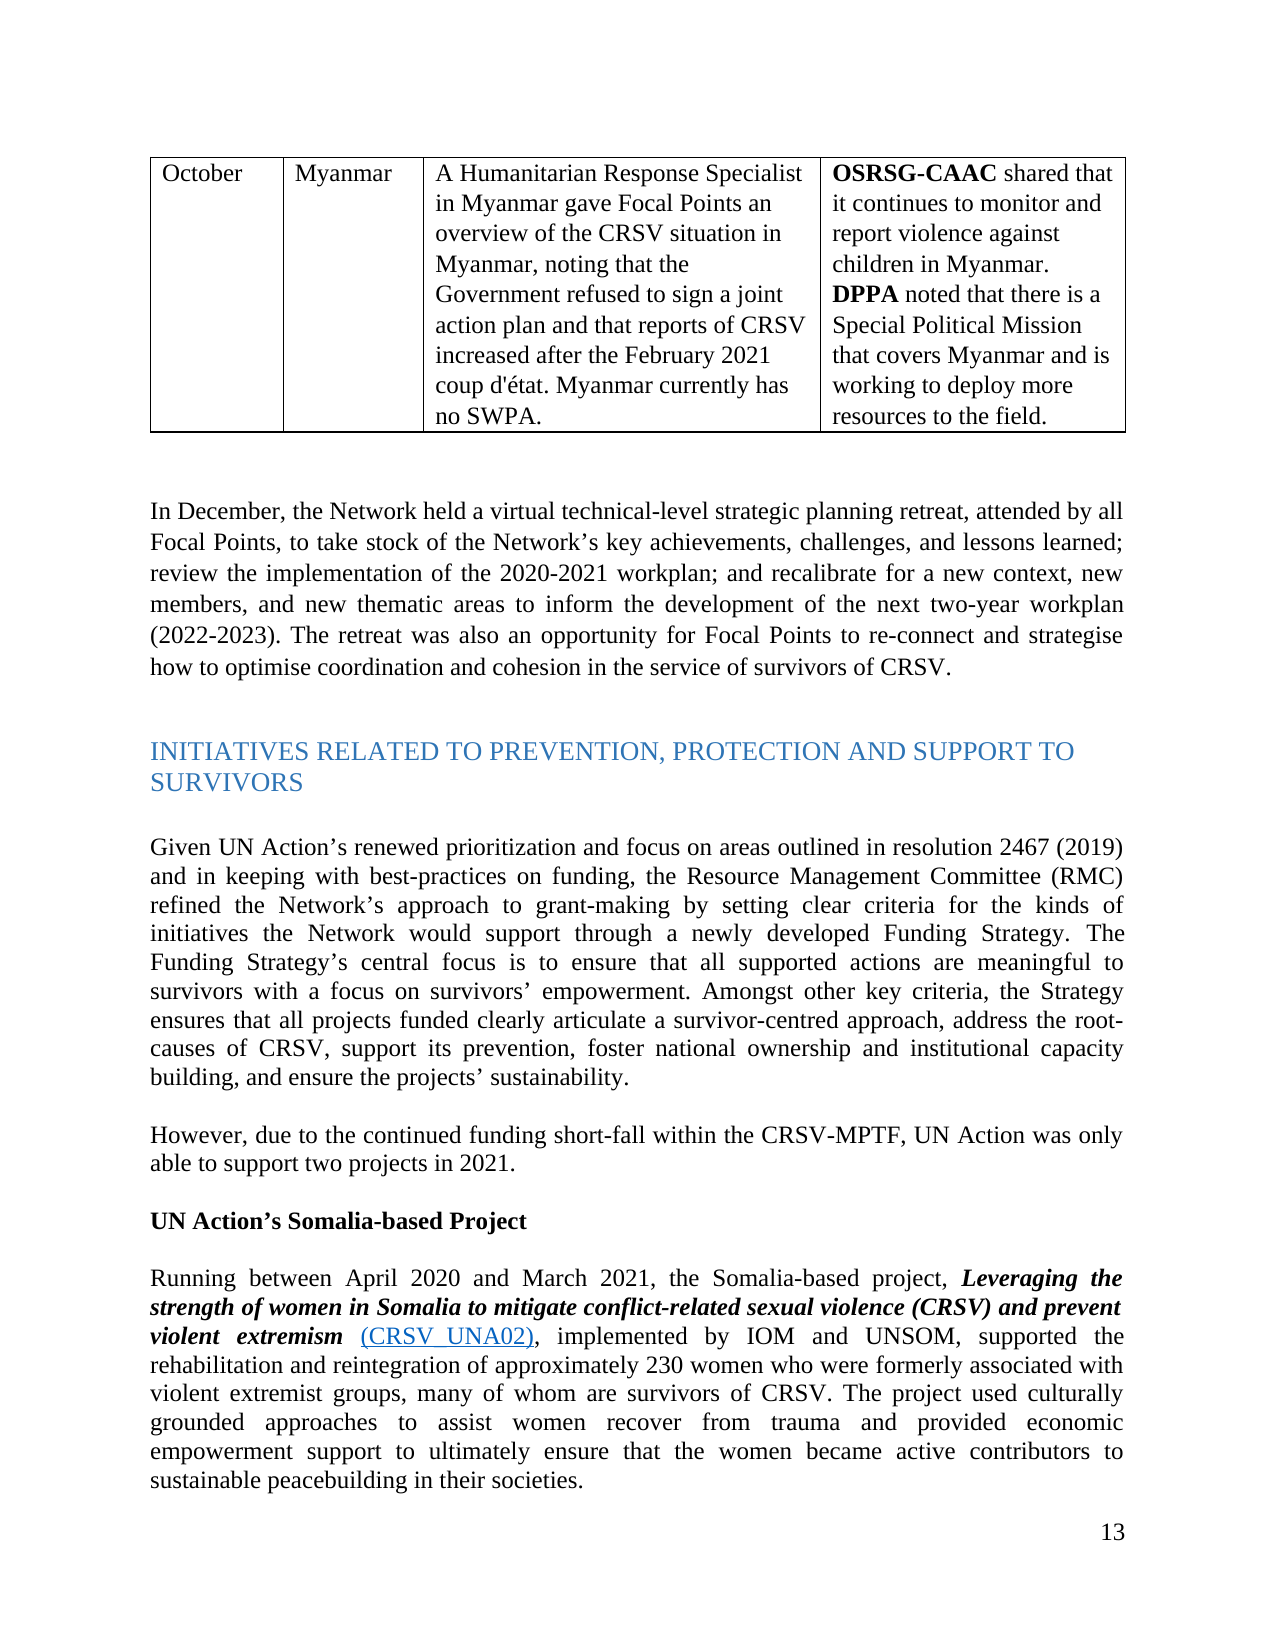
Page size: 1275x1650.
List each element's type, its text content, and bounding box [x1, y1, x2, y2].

table_cell October [151, 158, 283, 431]
table_cell A Humanitarian Response Specialist in Myanmar gave Focal Points an overview of the CRSV situation in Myanmar, noting that the Government refused to sign a joint action plan and that reports of CRSV increased after the February 2021 coup d'état. Myanmar currently has no SWPA. [424, 158, 820, 431]
text Running between April 2020 and March 2021, the Somalia-based project, Leveraging the strength of women in Somalia to mitigate conflict-related sexual violence (CRSV) and prevent violent extremism (CRSV_UNA02), implemented by IOM and UNSOM, supported the rehabilitation and reintegration of approximately 230 women who were formerly associated with violent extremist groups, many of whom are survivors of CRSV. The project used culturally grounded approaches to assist women recover from trauma and provided economic empowerment support to ultimately ensure that the women became active contributors to sustainable peacebuilding in their societies. [150, 1263, 1125, 1493]
text Given UN Action’s renewed prioritization and focus on areas outlined in resolution 2467 (2019) and in keeping with best-practices on funding, the Resource Management Committee (RMC) refined the Network’s approach to grant-making by setting clear criteria for the kinds of initiatives the Network would support through a newly developed Funding Strategy. The Funding Strategy’s central focus is to ensure that all supported actions are meaningful to survivors with a focus on survivors’ empowerment. Amongst other key criteria, the Strategy ensures that all projects funded clearly articulate a survivor-centred approach, address the root-causes of CRSV, support its prevention, foster national ownership and institutional capacity building, and ensure the projects’ sustainability. [150, 1005, 1125, 1091]
table_cell OSRSG-CAAC shared that it continues to monitor and report violence against children in Myanmar. DPPA noted that there is a Special Political Mission that covers Myanmar and is working to deploy more resources to the field. [821, 158, 1125, 431]
subtitle INITIATIVES RELATED TO PREVENTION, PROTECTION AND SUPPORT TO SURVIVORS [150, 735, 1125, 797]
text However, due to the continued funding short-fall within the CRSV-MPTF, UN Action was only able to support two projects in 2021. [150, 1120, 1125, 1177]
text Given UN Action’s renewed prioritization and focus on areas outlined in resolution 2467 (2019) and in keeping with best-practices on funding, the Resource Management Committee (RMC) refined the Network’s approach to grant-making by setting clear criteria for the kinds of initiatives the Network would support through a newly developed Funding Strategy. The Funding Strategy’s central focus is to ensure that all supported actions are meaningful to survivors with a focus on survivors’ empowerment. Amongst other key criteria, the Strategy ensures that all projects funded clearly articulate a survivor-centred approach, address the root-causes of CRSV, support its prevention, foster national ownership and institutional capacity building, and ensure the projects’ sustainability. [150, 832, 1125, 947]
text In December, the Network held a virtual technical-level strategic planning retreat, attended by all Focal Points, to take stock of the Network’s key achievements, challenges, and lessons learned; review the implementation of the 2020-2021 workplan; and recalibrate for a new context, new members, and new thematic areas to inform the development of the next two-year workplan (2022-2023). The retreat was also an opportunity for Focal Points to re-connect and strategise how to optimise coordination and cohesion in the service of survivors of CRSV. [150, 496, 1125, 680]
text UN Action’s Somalia-based Project [150, 1206, 1125, 1235]
table_cell Myanmar [284, 158, 423, 431]
